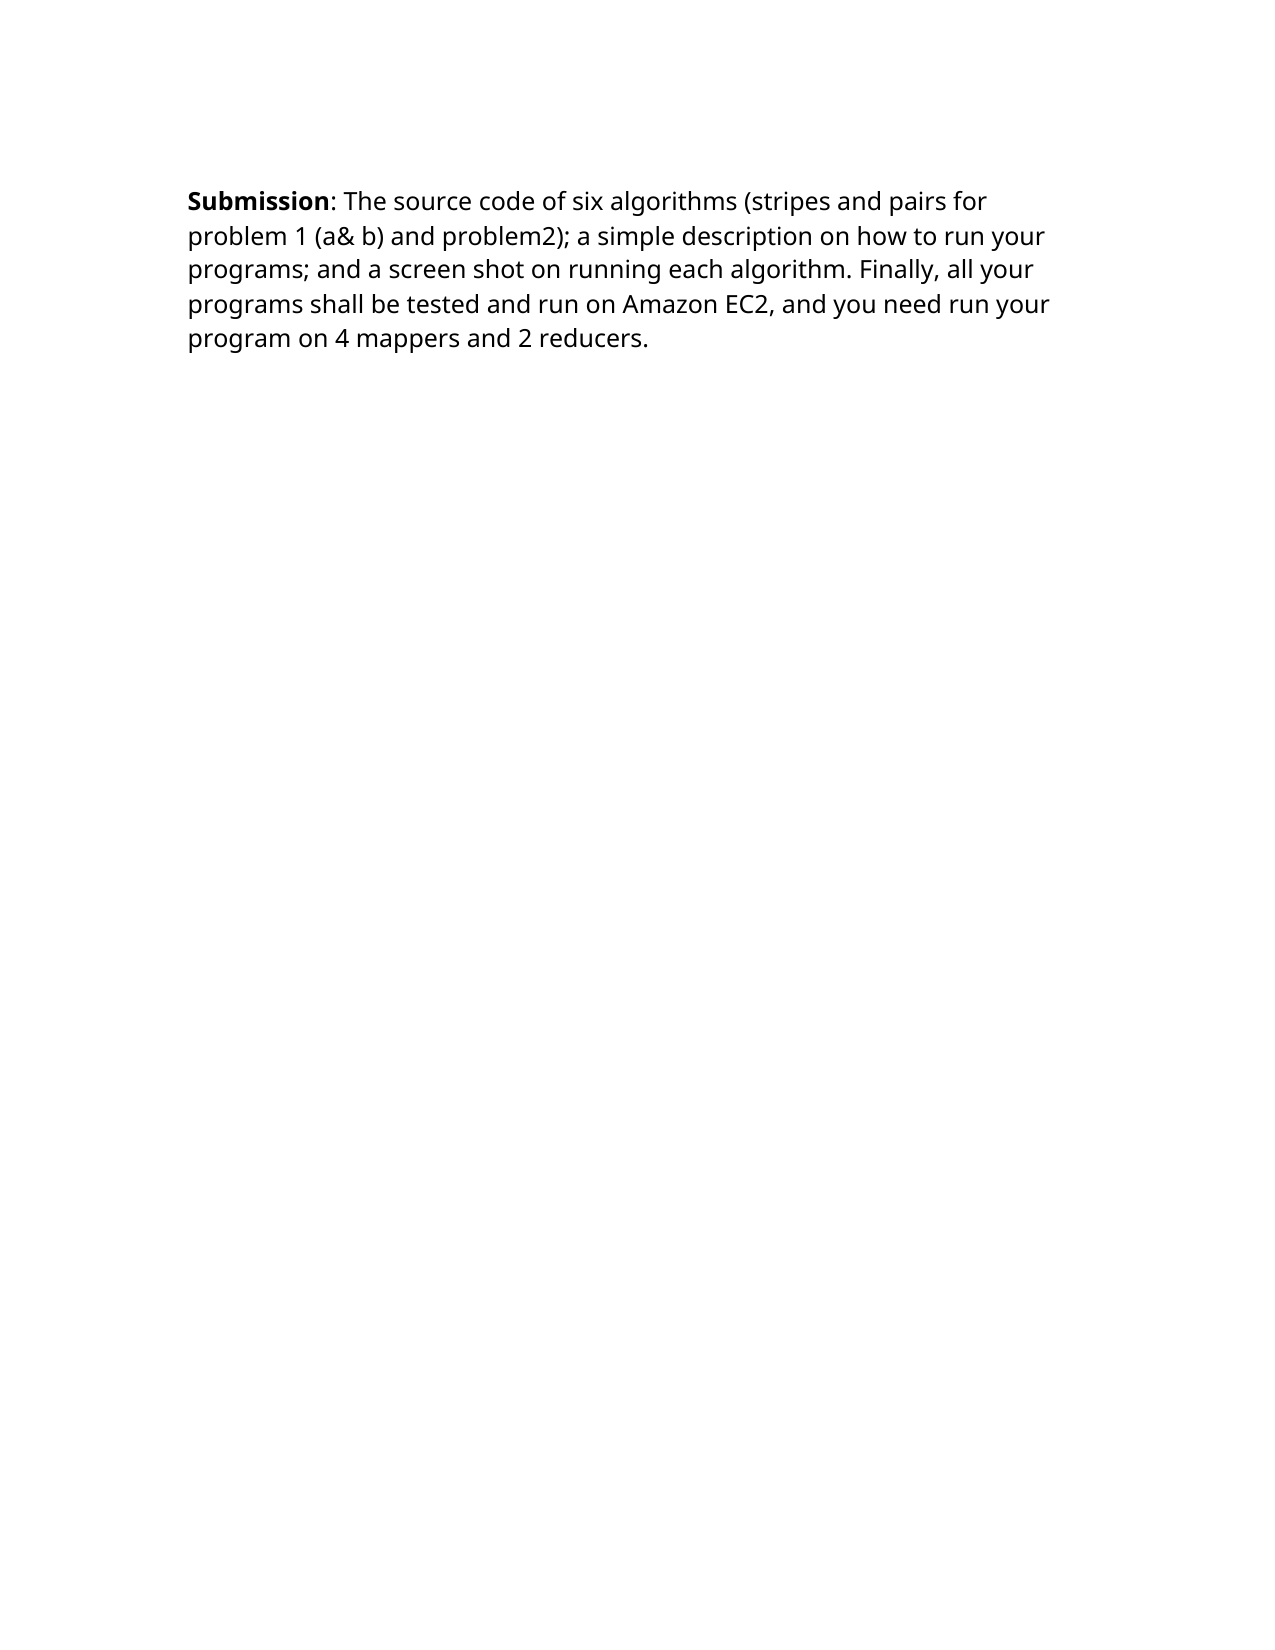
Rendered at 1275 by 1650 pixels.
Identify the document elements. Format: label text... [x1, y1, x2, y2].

text Submission: The source code of six algorithms (stripes and pairs for problem 1 (a& b) and problem2); a simple description on how to run your programs; and a screen shot on running each algorithm. Finally, all your programs shall be tested and run on Amazon EC2, and you need run your program on 4 mappers and 2 reducers. [187, 184, 1087, 354]
